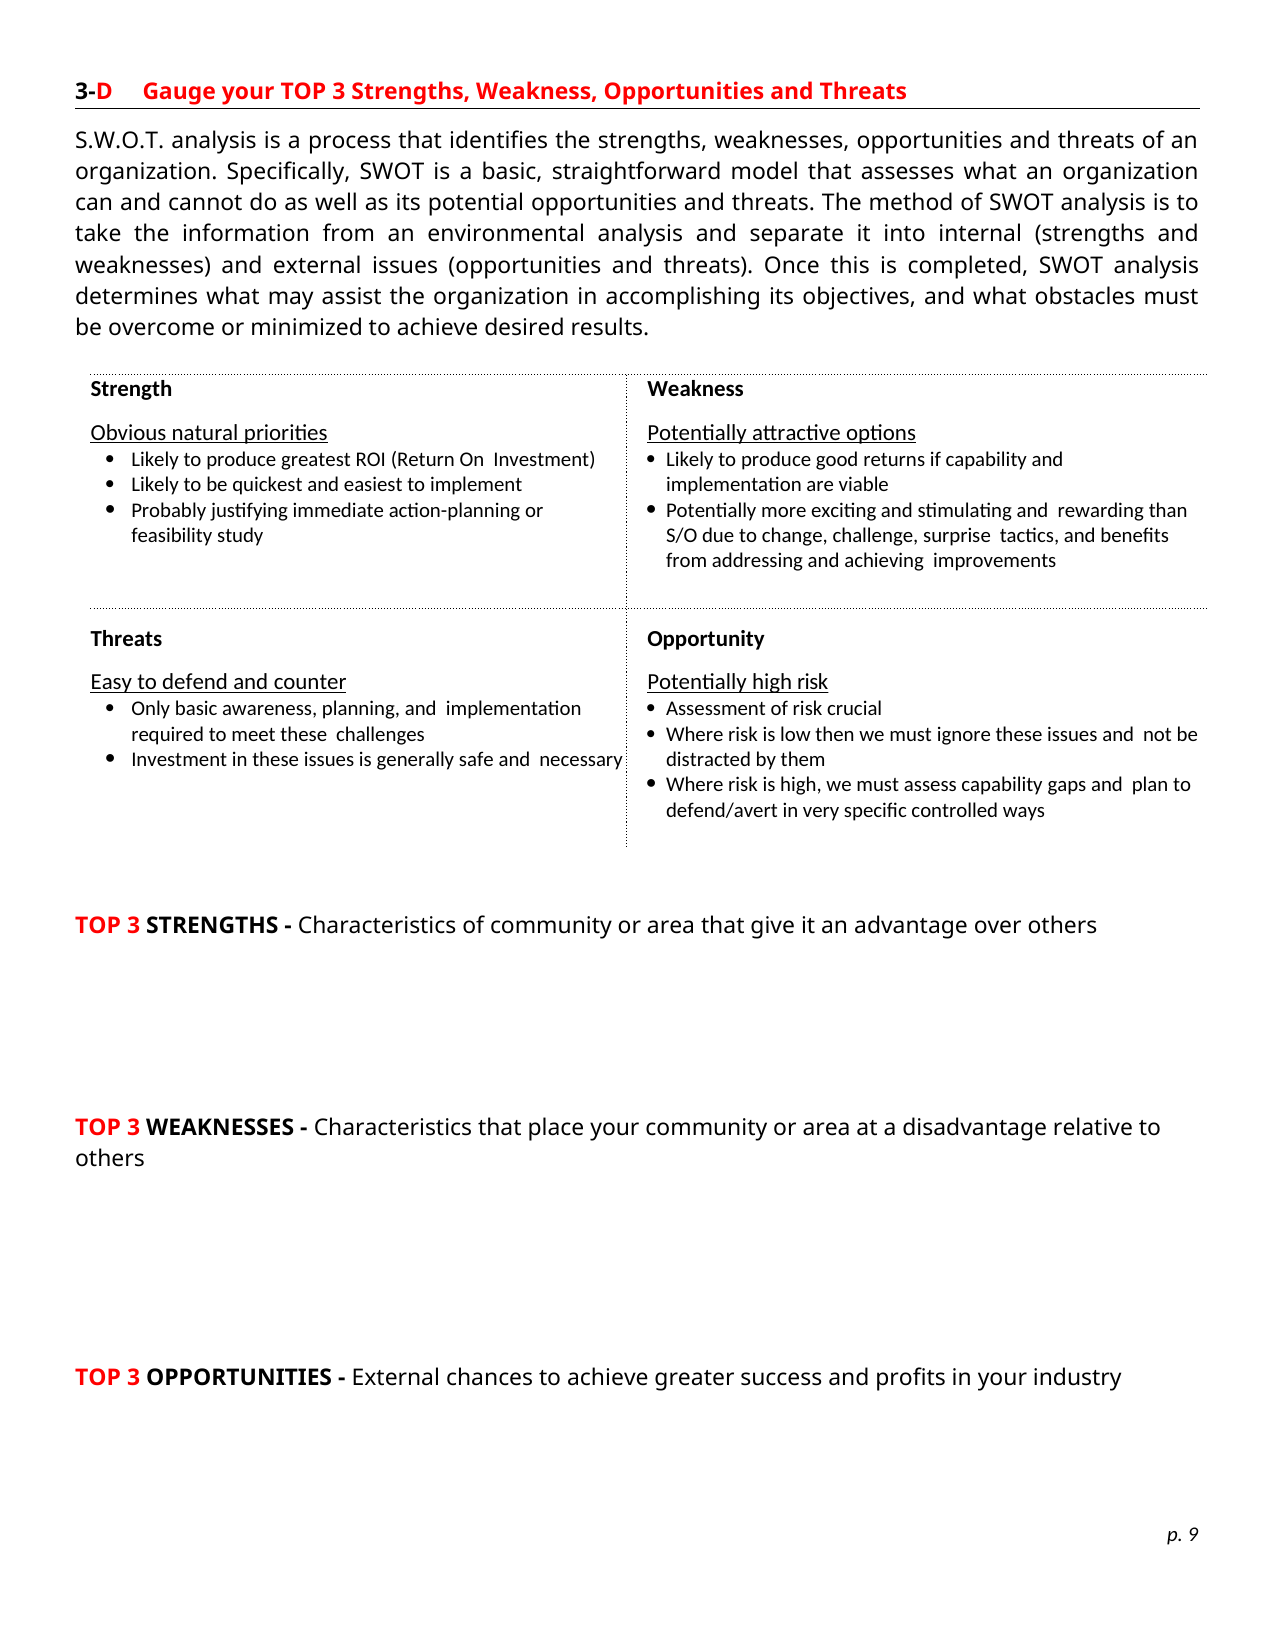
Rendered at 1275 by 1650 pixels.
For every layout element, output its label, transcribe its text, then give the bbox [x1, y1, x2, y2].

text TOP 3 STRENGTHS - Characteristics of community or area that give it an advantage over others [75, 909, 1200, 941]
table_cell Threats Easy to defend and counter Only basic awareness, planning, and implementation required to meet these challenges Investment in these issues is generally safe and necessary [90, 608, 627, 847]
text TOP 3 WEAKNESSES - Characteristics that place your community or area at a disadvantage relative to others [75, 1111, 1200, 1174]
table_cell Opportunity Potentially high risk Assessment of risk crucial Where risk is low then we must ignore these issues and not be distracted by them Where risk is high, we must assess capability gaps and plan to defend/avert in very specific controlled ways [627, 608, 1206, 847]
table_header Strength Obvious natural priorities Likely to produce greatest ROI (Return On Investment) Likely to be quickest and easiest to implement Probably justifying immediate action-planning or feasibility study [90, 374, 627, 608]
text 3-D Gauge your TOP 3 Strengths, Weakness, Opportunities and Threats [75, 75, 1200, 108]
text S.W.O.T. analysis is a process that identifies the strengths, weaknesses, opportunities and threats of an organization. Specifically, SWOT is a basic, straightforward model that assesses what an organization can and cannot do as well as its potential opportunities and threats. The method of SWOT analysis is to take the information from an environmental analysis and separate it into internal (strengths and weaknesses) and external issues (opportunities and threats). Once this is completed, SWOT analysis determines what may assist the organization in accomplishing its objectives, and what obstacles must be overcome or minimized to achieve desired results. [75, 123, 1200, 342]
table_header Weakness Potentially attractive options Likely to produce good returns if capability and implementation are viable Potentially more exciting and stimulating and rewarding than S/O due to change, challenge, surprise tactics, and benefits from addressing and achieving improvements [627, 374, 1206, 608]
text TOP 3 OPPORTUNITIES - External chances to achieve greater success and profits in your industry [75, 1361, 1200, 1392]
